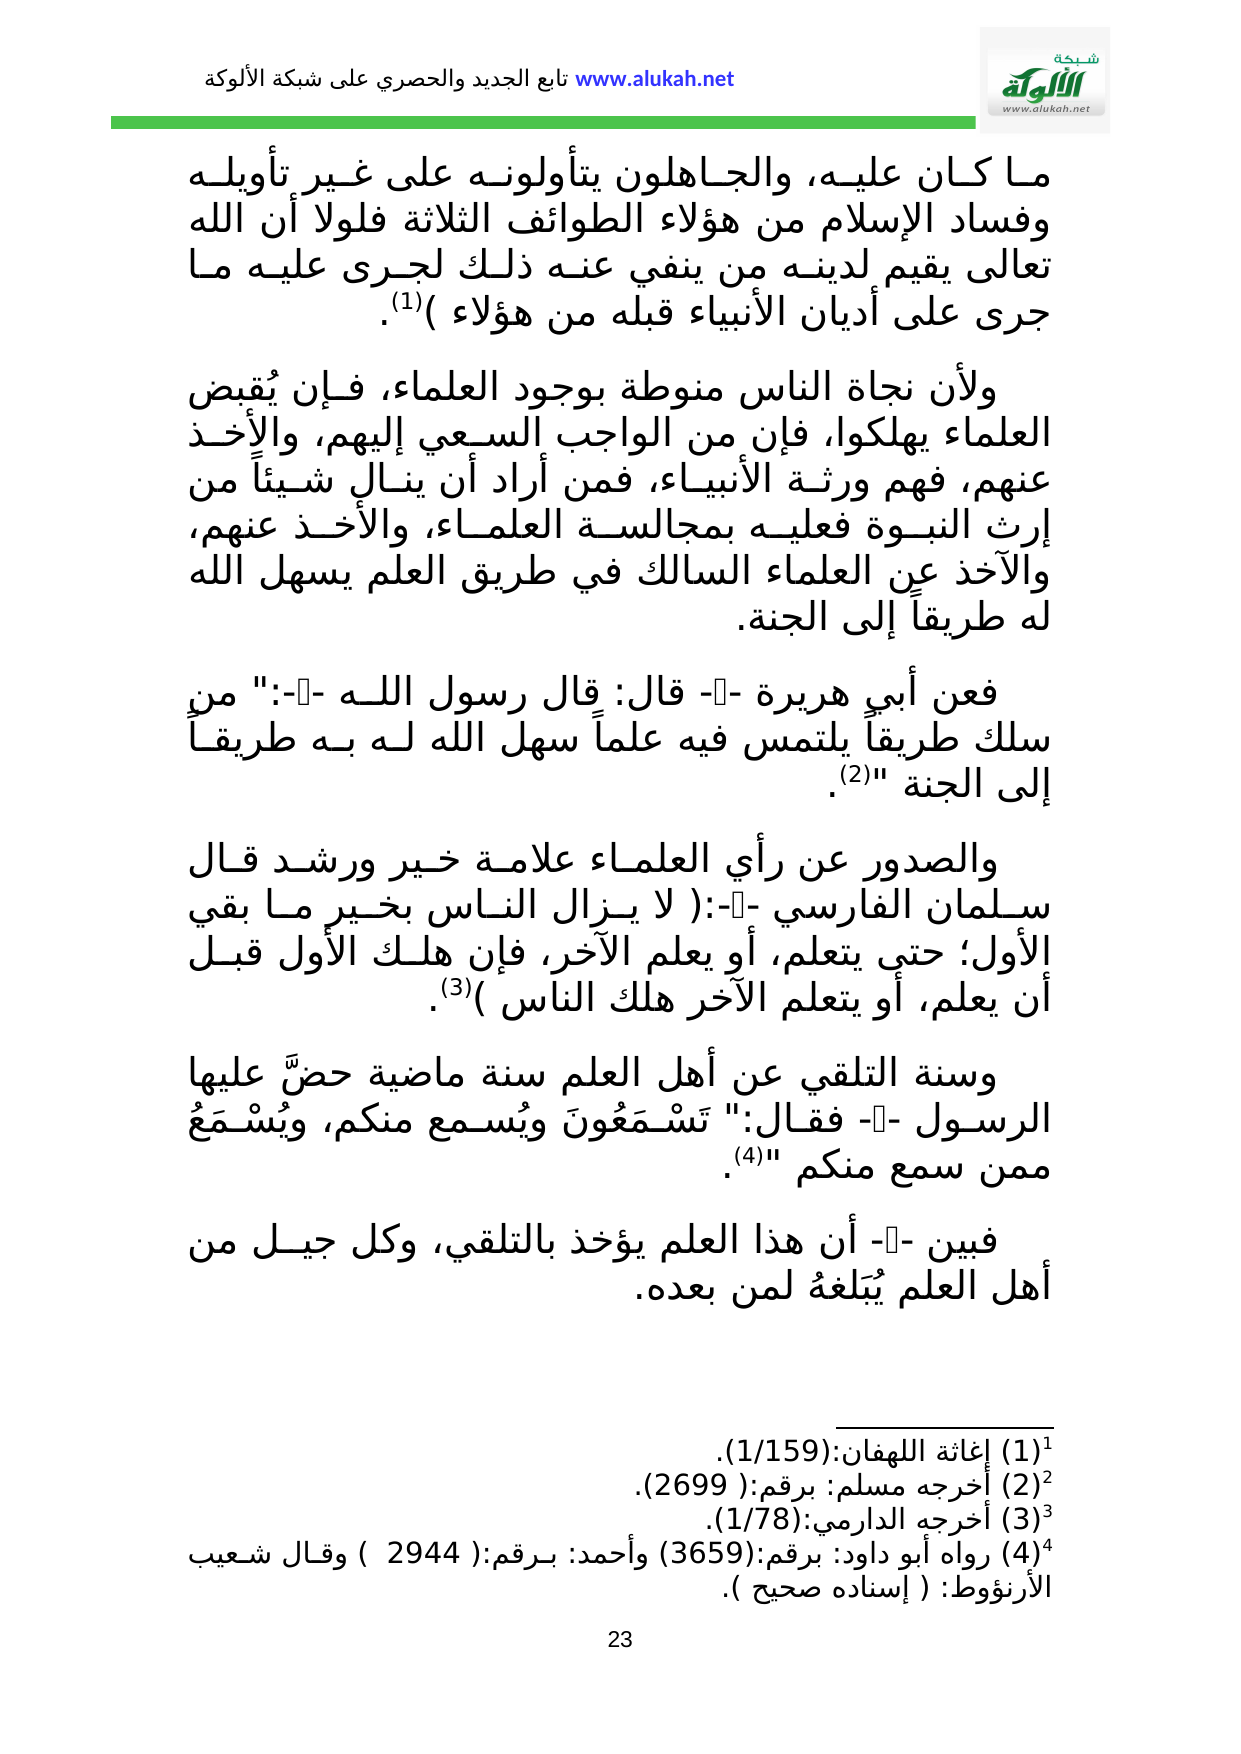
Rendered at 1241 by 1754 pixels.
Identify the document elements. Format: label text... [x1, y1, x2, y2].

text وسنة التلقي عن أهل العلم سنة ماضية حضَّ عليها الرسول -- فقال:" تَسْمَعُونَ ويُسمع منكم، ويُسْمَعُ ممن سمع منكم "(). [187, 1049, 1053, 1187]
text والصدور عن رأي العلماء علامة خير ورشد قال سلمان الفارسي --:( لا يزال الناس بخير ما بقي الأول؛ حتى يتعلم، أو يعلم الآخر، فإن هلك الأول قبل أن يعلم، أو يتعلم الآخر هلك الناس )(). [187, 836, 1053, 1020]
text فبين -- أن هذا العلم يؤخذ بالتلقي، وكل جيل من أهل العلم يُبَلغهُ لمن بعده. [187, 1217, 1053, 1309]
text فعن أبي هريرة -- قال: قال رسول الله --:" من سلك طريقاً يلتمس فيه علماً سهل الله له به طريقاً إلى الجنة "(). [187, 669, 1053, 807]
text ولأن نجاة الناس منوطة بوجود العلماء، فإن يُقبض العلماء يهلكوا، فإن من الواجب السعي إليهم، والأخذ عنهم، فهم ورثة الأنبياء، فمن أراد أن ينال شيئاً من إرث النبوة فعليه بمجالسة العلماء، والأخذ عنهم، والآخذ عن العلماء السالك في طريق العلم يسهل الله له طريقاً إلى الجنة. [187, 363, 1053, 639]
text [187, 150, 1053, 334]
